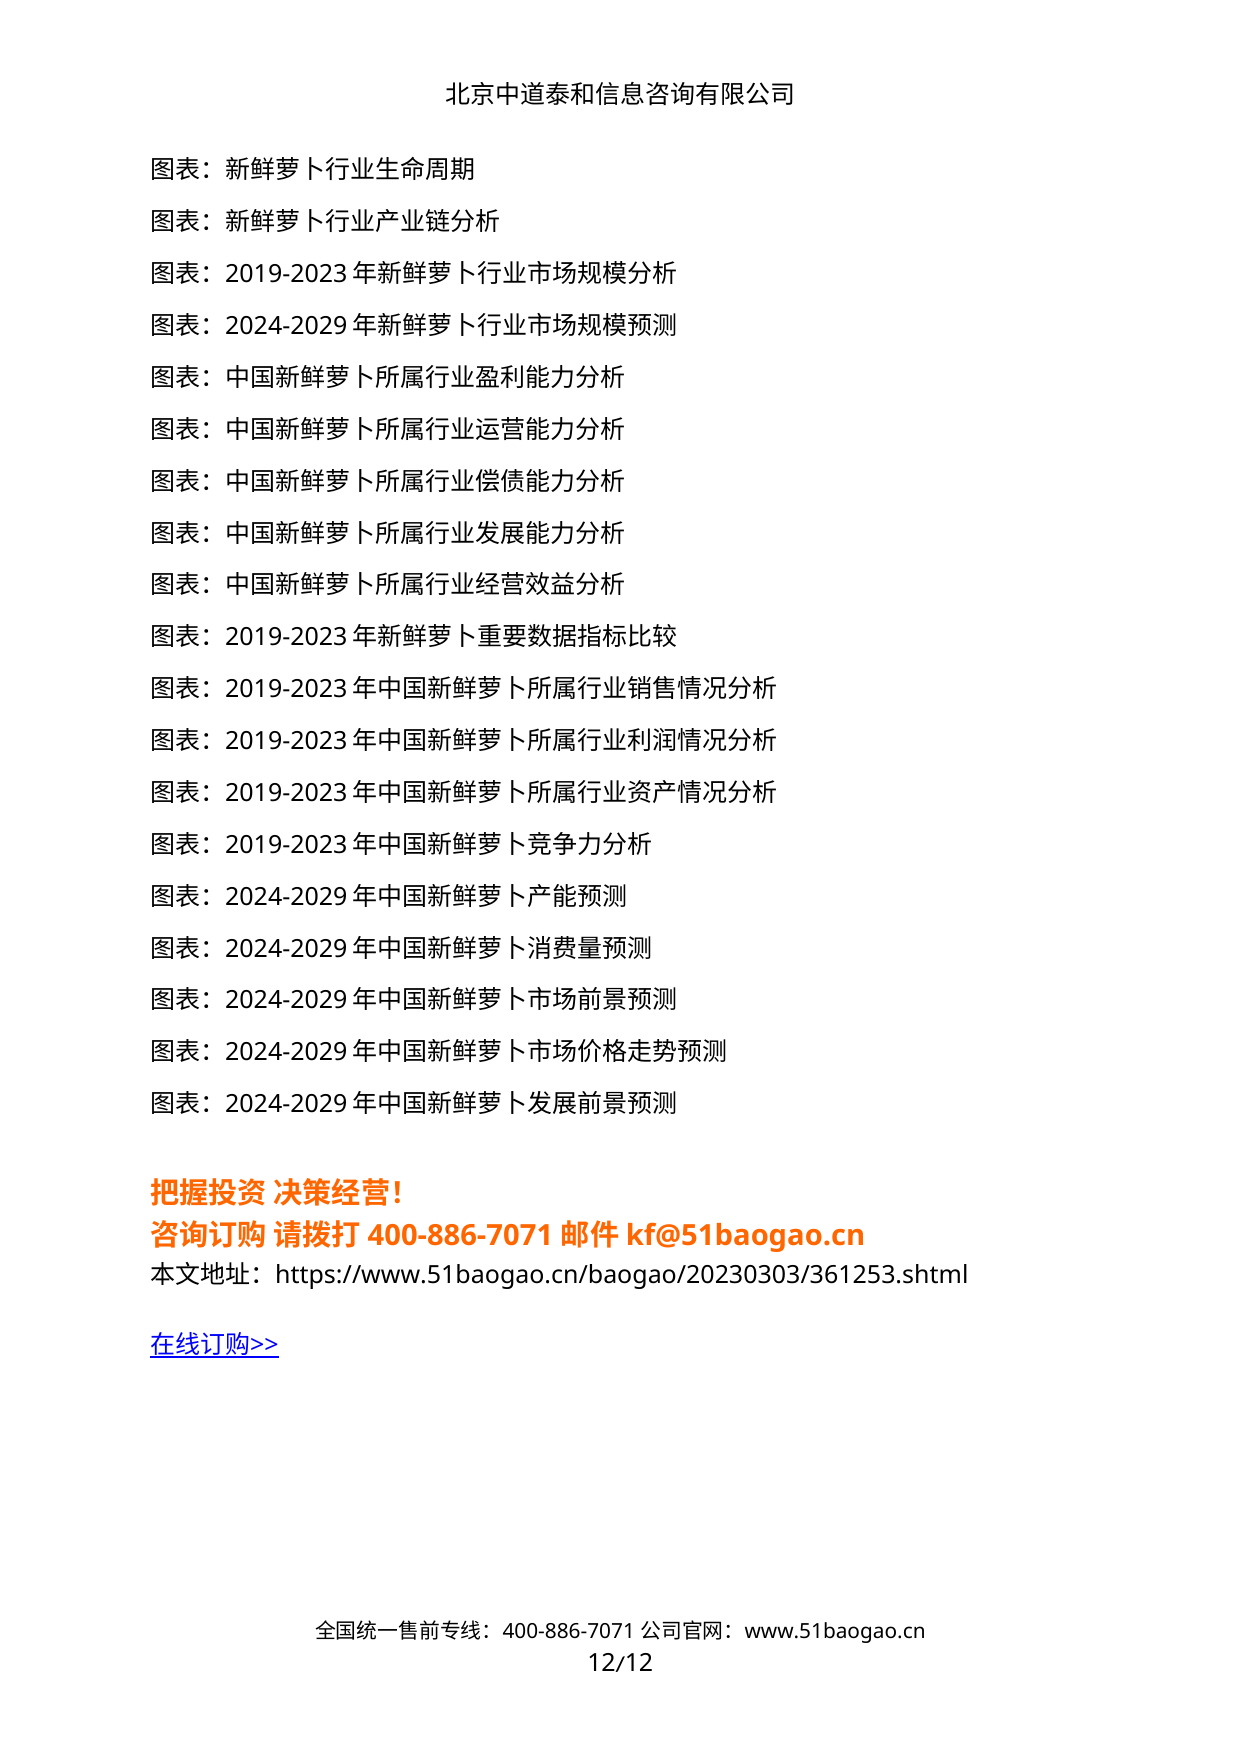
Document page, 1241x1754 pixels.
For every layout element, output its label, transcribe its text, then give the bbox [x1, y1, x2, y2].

text 图表：中国新鲜萝卜所属行业盈利能力分析 [150, 357, 1090, 394]
text 在线订购>> [150, 1291, 1090, 1361]
text 图表：新鲜萝卜行业产业链分析 [150, 202, 1090, 238]
text 图表：2019-2023年中国新鲜萝卜所属行业销售情况分析 [150, 669, 1090, 705]
text 图表：中国新鲜萝卜所属行业偿债能力分析 [150, 461, 1090, 497]
text 图表：2024-2029年新鲜萝卜行业市场规模预测 [150, 306, 1090, 342]
text 图表：2024-2029年中国新鲜萝卜产能预测 [150, 876, 1090, 912]
text 图表：2019-2023年中国新鲜萝卜所属行业资产情况分析 [150, 772, 1090, 809]
text 图表：2024-2029年中国新鲜萝卜市场价格走势预测 [150, 1032, 1090, 1068]
text 图表：2019-2023年中国新鲜萝卜竞争力分析 [150, 824, 1090, 861]
text 把握投资 决策经营！咨询订购 请拨打 400-886-7071 邮件 kf@51baogao.cn本文地址：https://www.51baogao.cn/baogao/20230303/361253.shtml [150, 1136, 1090, 1291]
text 图表：2024-2029年中国新鲜萝卜市场前景预测 [150, 980, 1090, 1016]
text 图表：2024-2029年中国新鲜萝卜消费量预测 [150, 928, 1090, 964]
text 图表：新鲜萝卜行业生命周期 [150, 150, 1090, 186]
text 图表：2019-2023年中国新鲜萝卜所属行业利润情况分析 [150, 721, 1090, 757]
text 图表：中国新鲜萝卜所属行业经营效益分析 [150, 565, 1090, 601]
text 图表：2024-2029年中国新鲜萝卜发展前景预测 [150, 1084, 1090, 1120]
text 图表：中国新鲜萝卜所属行业运营能力分析 [150, 409, 1090, 446]
text 图表：2019-2023年新鲜萝卜行业市场规模分析 [150, 254, 1090, 290]
text 图表：中国新鲜萝卜所属行业发展能力分析 [150, 513, 1090, 549]
text 图表：2019-2023年新鲜萝卜重要数据指标比较 [150, 617, 1090, 653]
